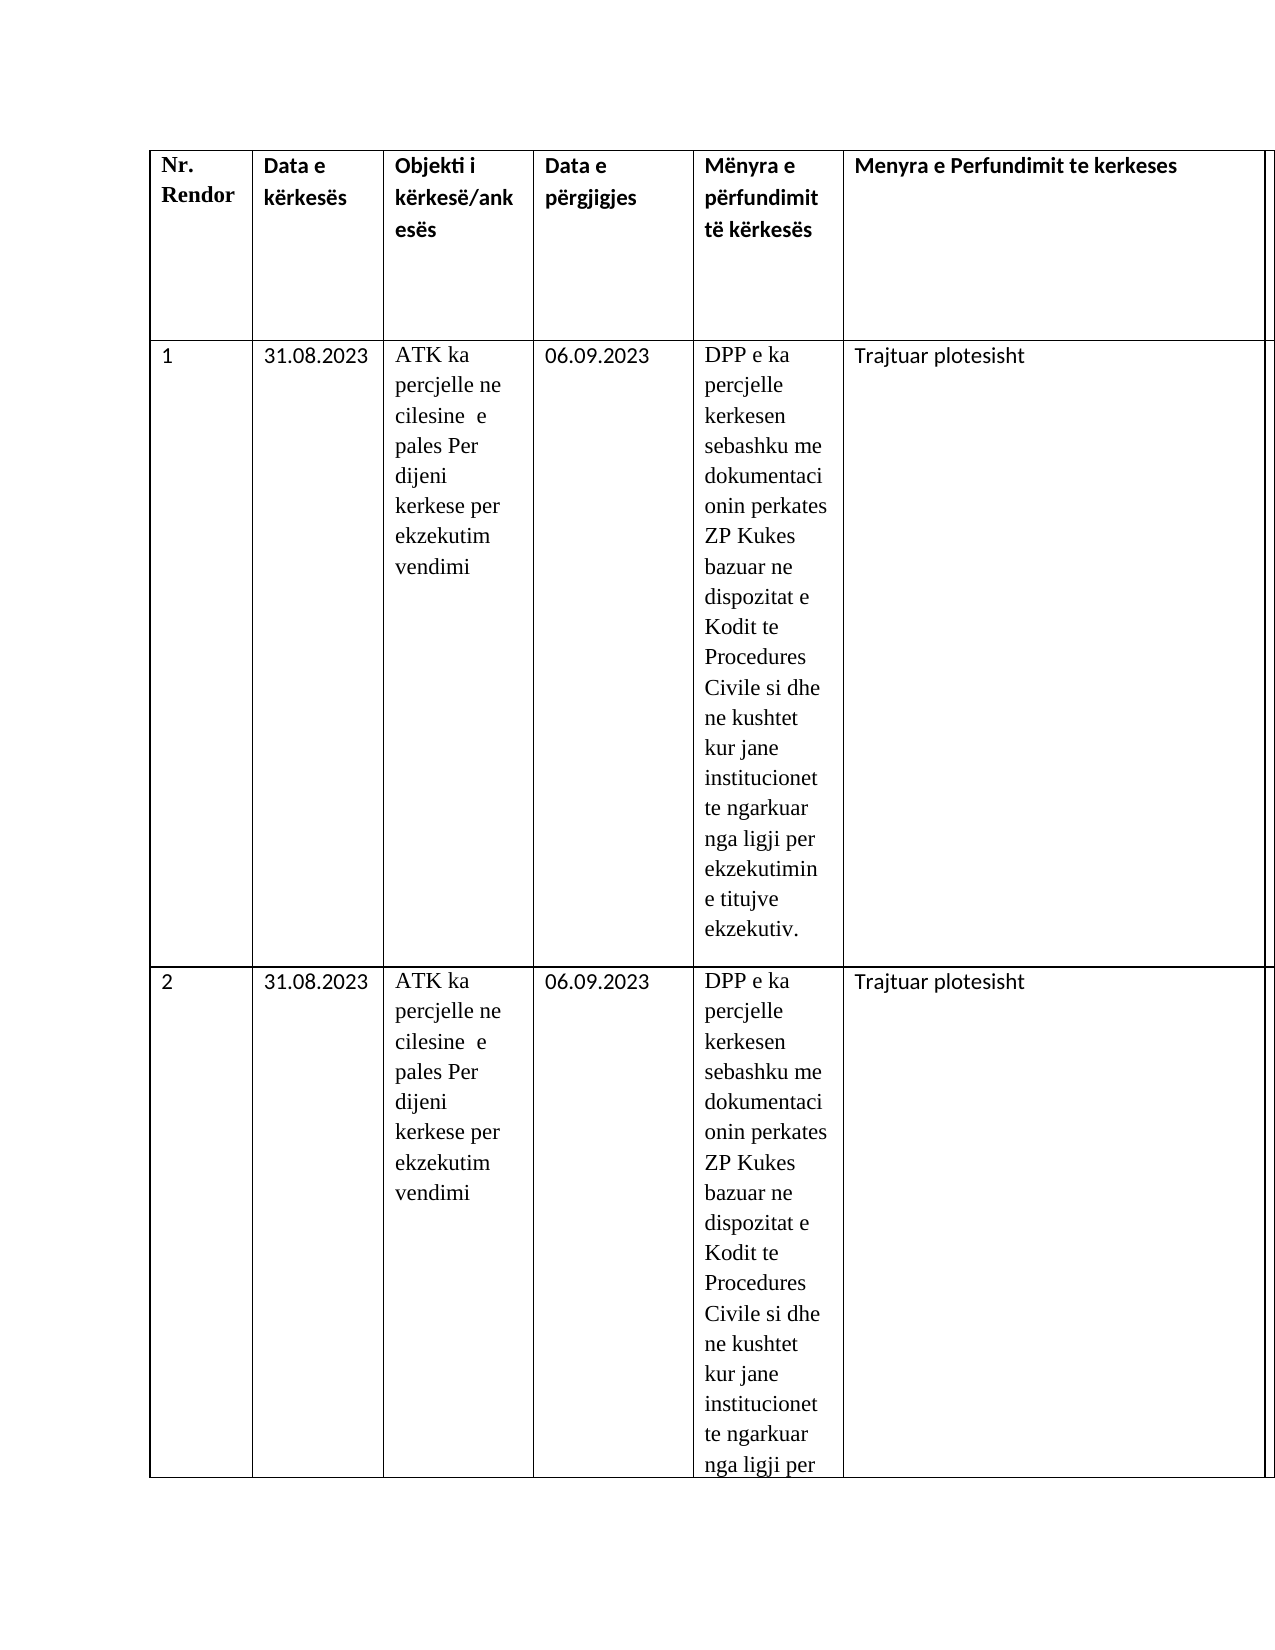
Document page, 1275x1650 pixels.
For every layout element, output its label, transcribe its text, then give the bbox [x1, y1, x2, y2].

table_cell 31.08.2023 [253, 968, 383, 1477]
table_cell 2 [151, 968, 252, 1477]
table_cell Trajtuar plotesisht [844, 341, 1264, 966]
table_cell Trajtuar plotesisht [844, 968, 1264, 1477]
table_header Data e përgjigjes [534, 151, 693, 340]
table_cell 06.09.2023 [534, 968, 693, 1477]
table_cell 31.08.2023 [253, 341, 383, 966]
table_cell ATK ka percjelle ne cilesine e pales Per dijeni kerkese per ekzekutim vendimi [384, 341, 533, 966]
table_header Data e kërkesës [253, 151, 383, 340]
table_header Objekti i kërkesë/ankesës [384, 151, 533, 340]
table_cell 06.09.2023 [534, 341, 693, 966]
table_cell 1 [151, 341, 252, 966]
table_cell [384, 968, 533, 1477]
table_header Menyra e Perfundimit te kerkeses [844, 151, 1264, 340]
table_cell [694, 968, 843, 1477]
table_cell DPP e ka percjelle kerkesen sebashku me dokumentacionin perkates ZP Kukes bazuar ne dispozitat e Kodit te Procedures Civile si dhe ne kushtet kur jane institucionet te ngarkuar nga ligji per ekzekutimin e titujve ekzekutiv. [694, 341, 843, 966]
table_header Mënyra e përfundimit të kërkesës [694, 151, 843, 340]
table_header Nr. Rendor [151, 151, 252, 340]
